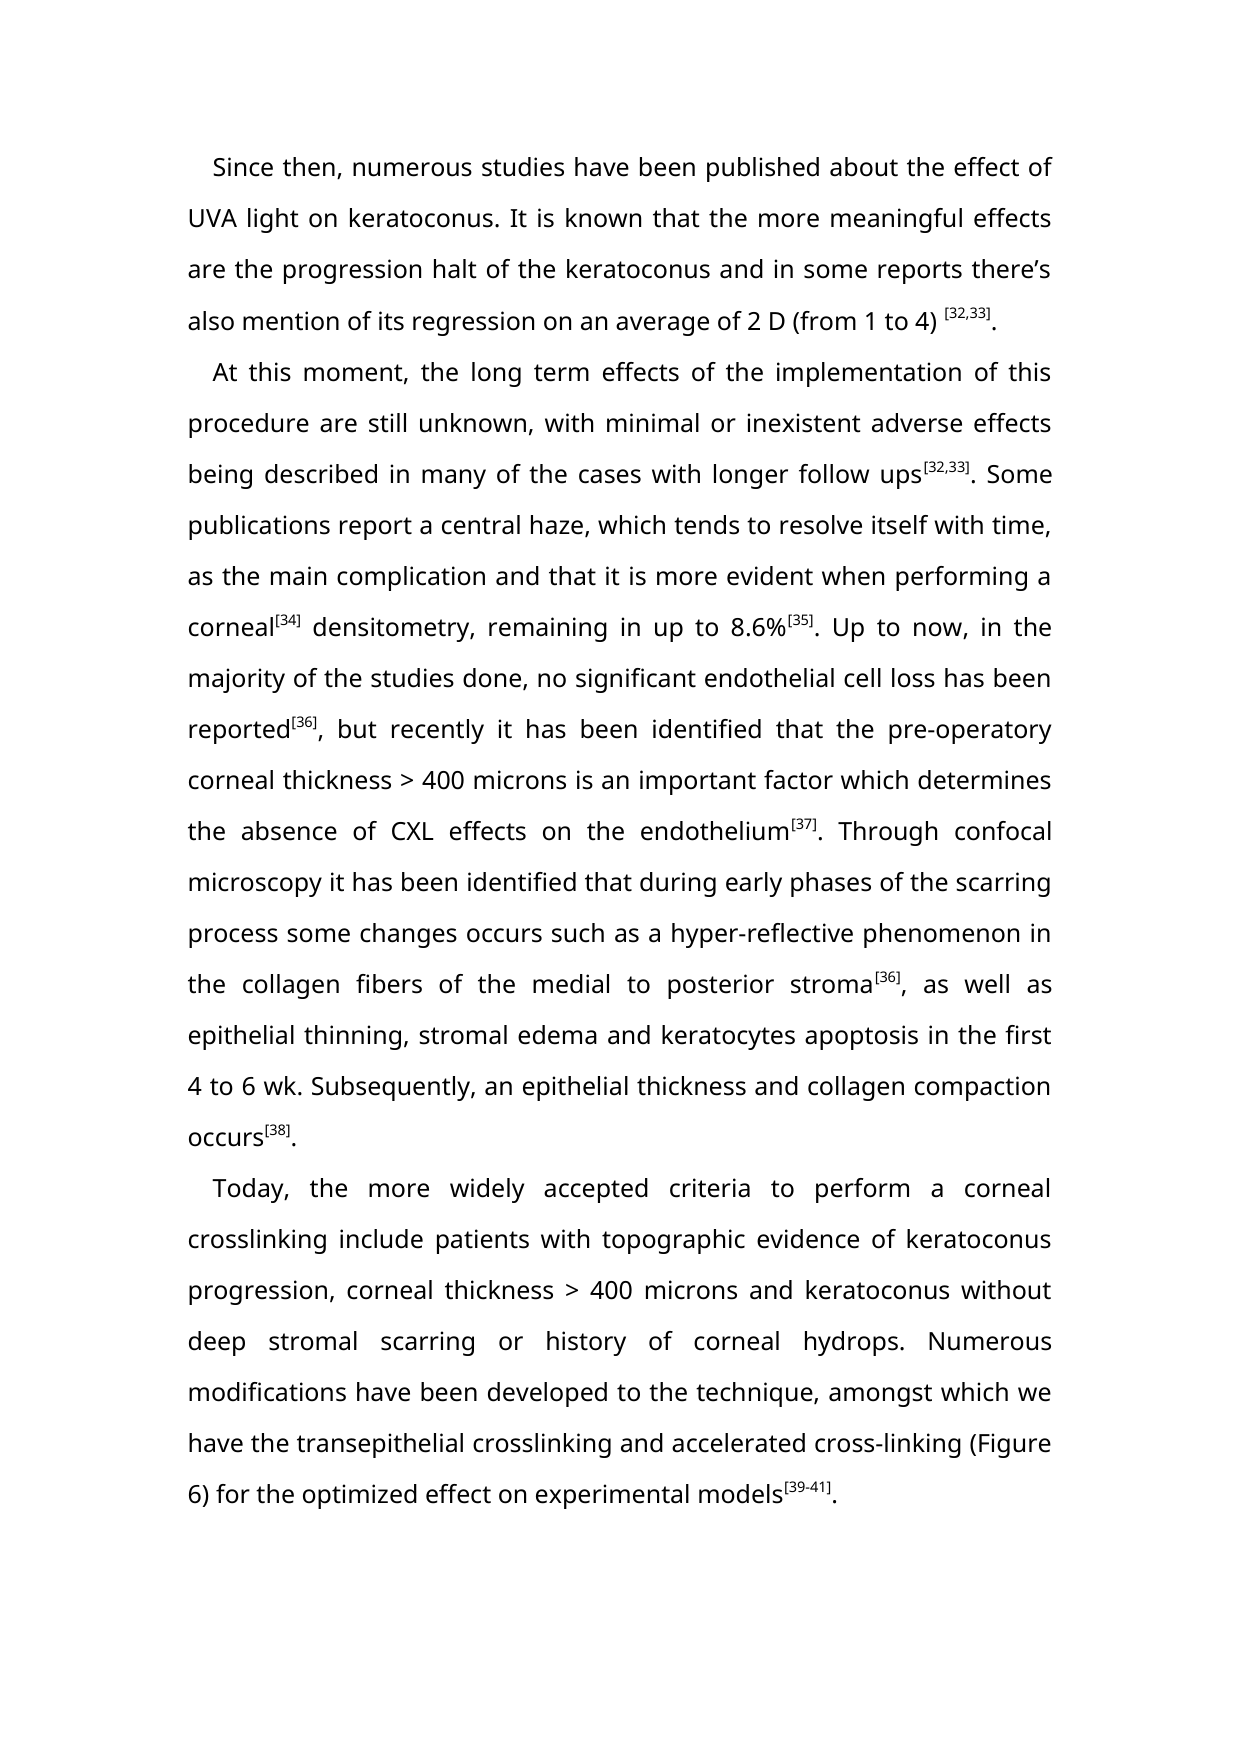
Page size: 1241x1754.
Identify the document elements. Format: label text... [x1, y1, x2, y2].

text Today, the more widely accepted criteria to perform a corneal crosslinking include patients with topographic evidence of keratoconus progression, corneal thickness > 400 microns and keratoconus without deep stromal scarring or history of corneal hydrops. Numerous modifications have been developed to the technique, amongst which we have the transepithelial crosslinking and accelerated cross-linking (Figure 6) for the optimized effect on experimental models[39-41]. [187, 1171, 1053, 1511]
text Since then, numerous studies have been published about the effect of UVA light on keratoconus. It is known that the more meaningful effects are the progression halt of the keratoconus and in some reports there’s also mention of its regression on an average of 2 D (from 1 to 4) [32,33]. [187, 150, 1053, 337]
text At this moment, the long term effects of the implementation of this procedure are still unknown, with minimal or inexistent adverse effects being described in many of the cases with longer follow ups[32,33]. Some publications report a central haze, which tends to resolve itself with time, as the main complication and that it is more evident when performing a corneal[34] densitometry, remaining in up to 8.6%[35]. Up to now, in the majority of the studies done, no significant endothelial cell loss has been reported[36], but recently it has been identified that the pre-operatory corneal thickness > 400 microns is an important factor which determines the absence of CXL effects on the endothelium[37]. Through confocal microscopy it has been identified that during early phases of the scarring process some changes occurs such as a hyper-reflective phenomenon in the collagen fibers of the medial to posterior stroma[36], as well as epithelial thinning, stromal edema and keratocytes apoptosis in the first 4 to 6 wk. Subsequently, an epithelial thickness and collagen compaction occurs[38]. [187, 354, 1053, 1154]
